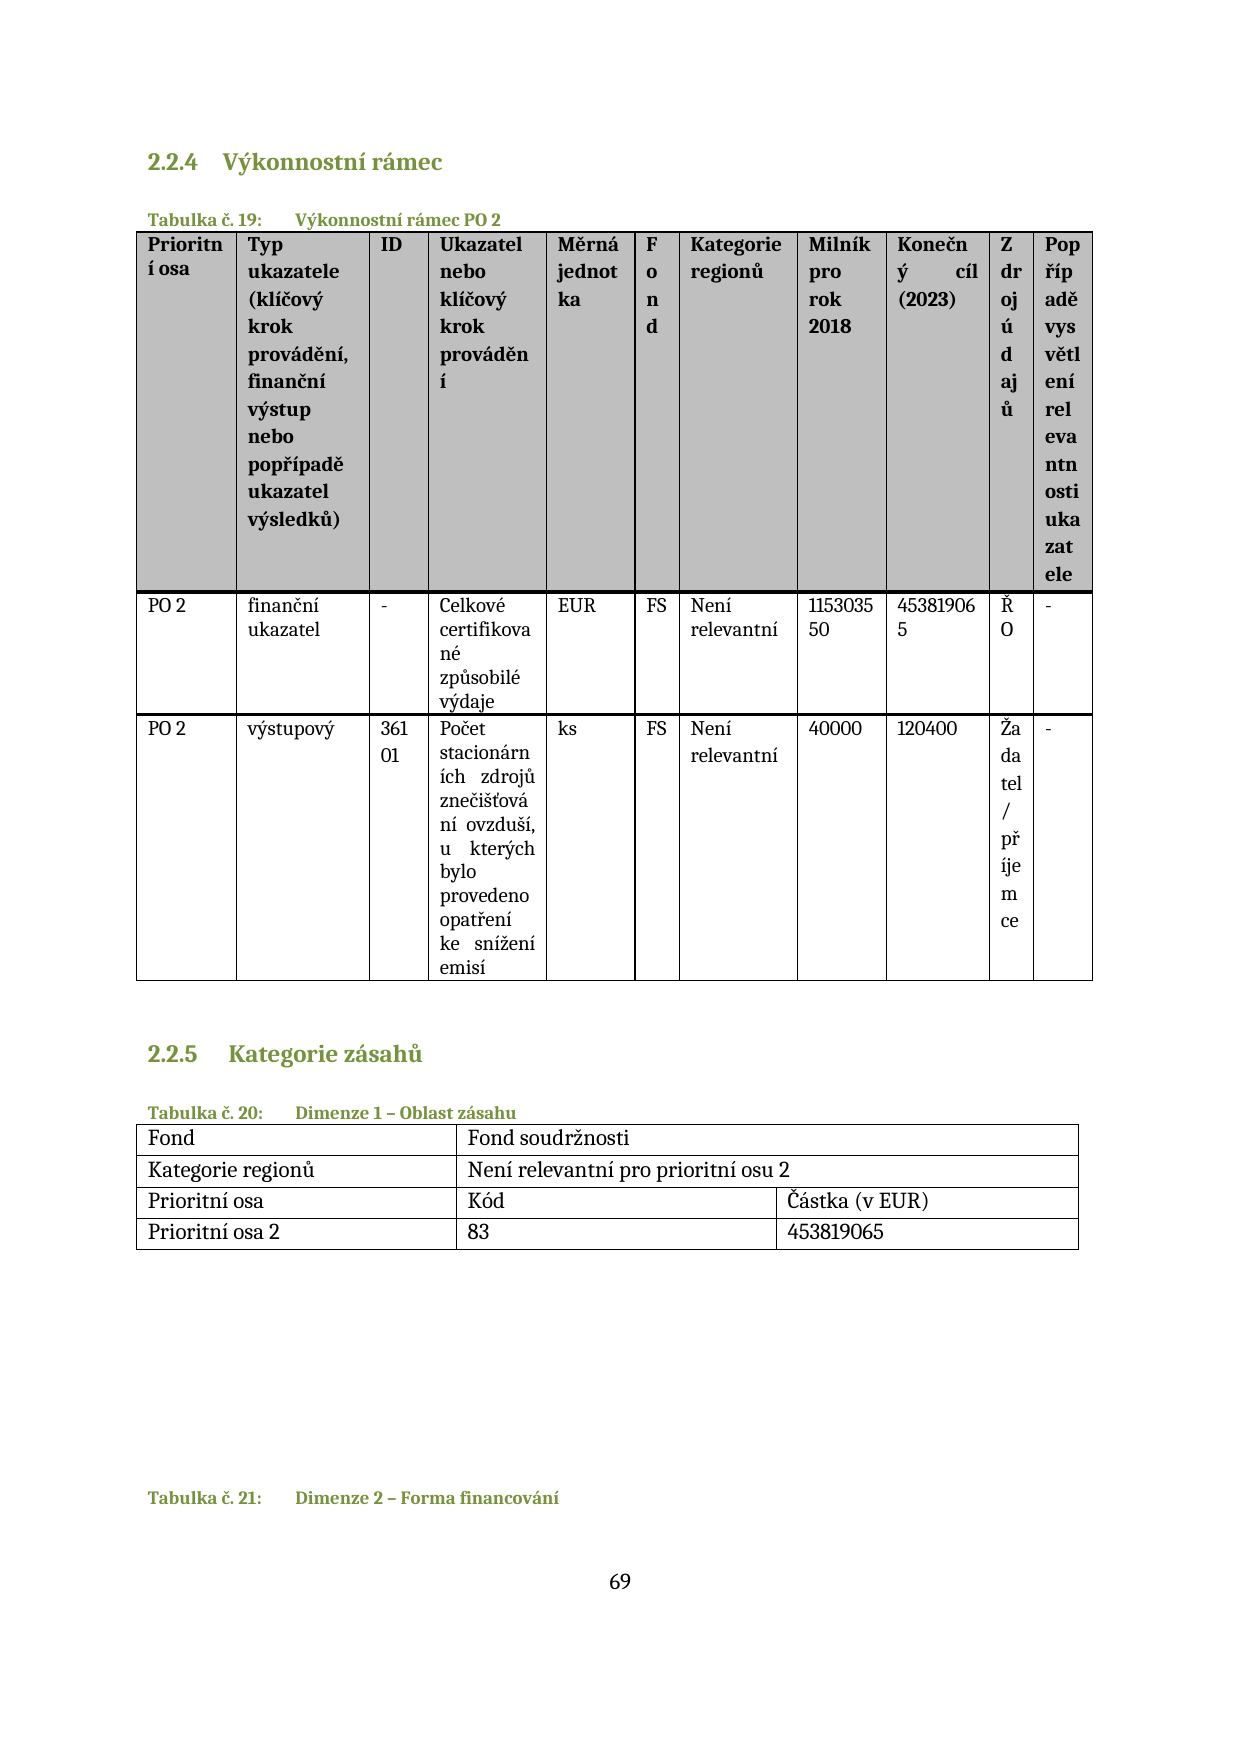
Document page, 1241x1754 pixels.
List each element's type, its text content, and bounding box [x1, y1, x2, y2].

table_cell 36101 [370, 716, 428, 980]
subtitle Výkonnostní rámec [148, 148, 1092, 176]
table_header Milník pro rok 2018 [798, 233, 886, 590]
table_cell Není relevantní [680, 594, 797, 713]
table_header ID [370, 233, 428, 590]
table_header Kategorie regionů [680, 233, 797, 590]
table_cell 115303550 [798, 594, 886, 713]
table_cell Není relevantní [680, 716, 797, 980]
text Výkonnostní rámec PO 2 [148, 210, 1092, 231]
table_cell 40000 [798, 716, 886, 980]
table_cell FS [636, 594, 679, 713]
table_cell Celkové certifikované způsobilé výdaje [429, 594, 546, 713]
table_cell výstupový [237, 716, 369, 980]
table_cell Kód [457, 1188, 776, 1218]
table_cell Prioritní osa 2 [137, 1219, 456, 1249]
table_cell Prioritní osa [137, 1188, 456, 1218]
table_cell PO 2 [137, 594, 236, 713]
table_cell Počet stacionárních zdrojů znečišťování ovzduší, u kterých bylo provedeno opatření ke snížení emisí [429, 716, 546, 980]
subtitle Kategorie zásahů [148, 1040, 1092, 1069]
table_header Popřípadě vysvětlení relevantnosti ukazatele [1034, 233, 1092, 590]
table_cell FS [636, 716, 679, 980]
table_cell 453819065 [777, 1219, 1078, 1249]
text Dimenze 1 – Oblast zásahu [148, 1102, 1092, 1124]
table_header Konečný cíl (2023) [887, 233, 989, 590]
table_cell 120400 [887, 716, 989, 980]
table_cell 83 [457, 1219, 776, 1249]
table_cell - [370, 594, 428, 713]
table_header Fond [137, 1125, 456, 1155]
table_cell - [1034, 594, 1092, 713]
table_cell Částka (v EUR) [777, 1188, 1078, 1218]
table_cell Kategorie regionů [137, 1156, 456, 1187]
table_cell ŘO [990, 594, 1033, 713]
table_header Měrná jednotka [547, 233, 634, 590]
table_cell finanční ukazatel [237, 594, 369, 713]
table_cell PO 2 [137, 716, 236, 980]
table_header Ukazatel nebo klíčový krok provádění [429, 233, 546, 590]
table_header Fond [636, 233, 679, 590]
table_cell Žadatel/příjemce [990, 716, 1033, 980]
table_header Typ ukazatele (klíčový krok provádění, finanční výstup nebo popřípadě ukazatel výsledků) [237, 233, 369, 590]
table_header Prioritní osa [137, 233, 236, 590]
table_cell EUR [547, 594, 634, 713]
table_cell ks [547, 716, 634, 980]
table_cell - [1034, 716, 1092, 980]
table_header Zdroj údajů [990, 233, 1033, 590]
table_cell Není relevantní pro prioritní osu 2 [457, 1156, 1078, 1187]
table_header Fond soudržnosti [457, 1125, 1078, 1155]
text Dimenze 2 – Forma financování [148, 1488, 1092, 1509]
table_cell 453819065 [887, 594, 989, 713]
